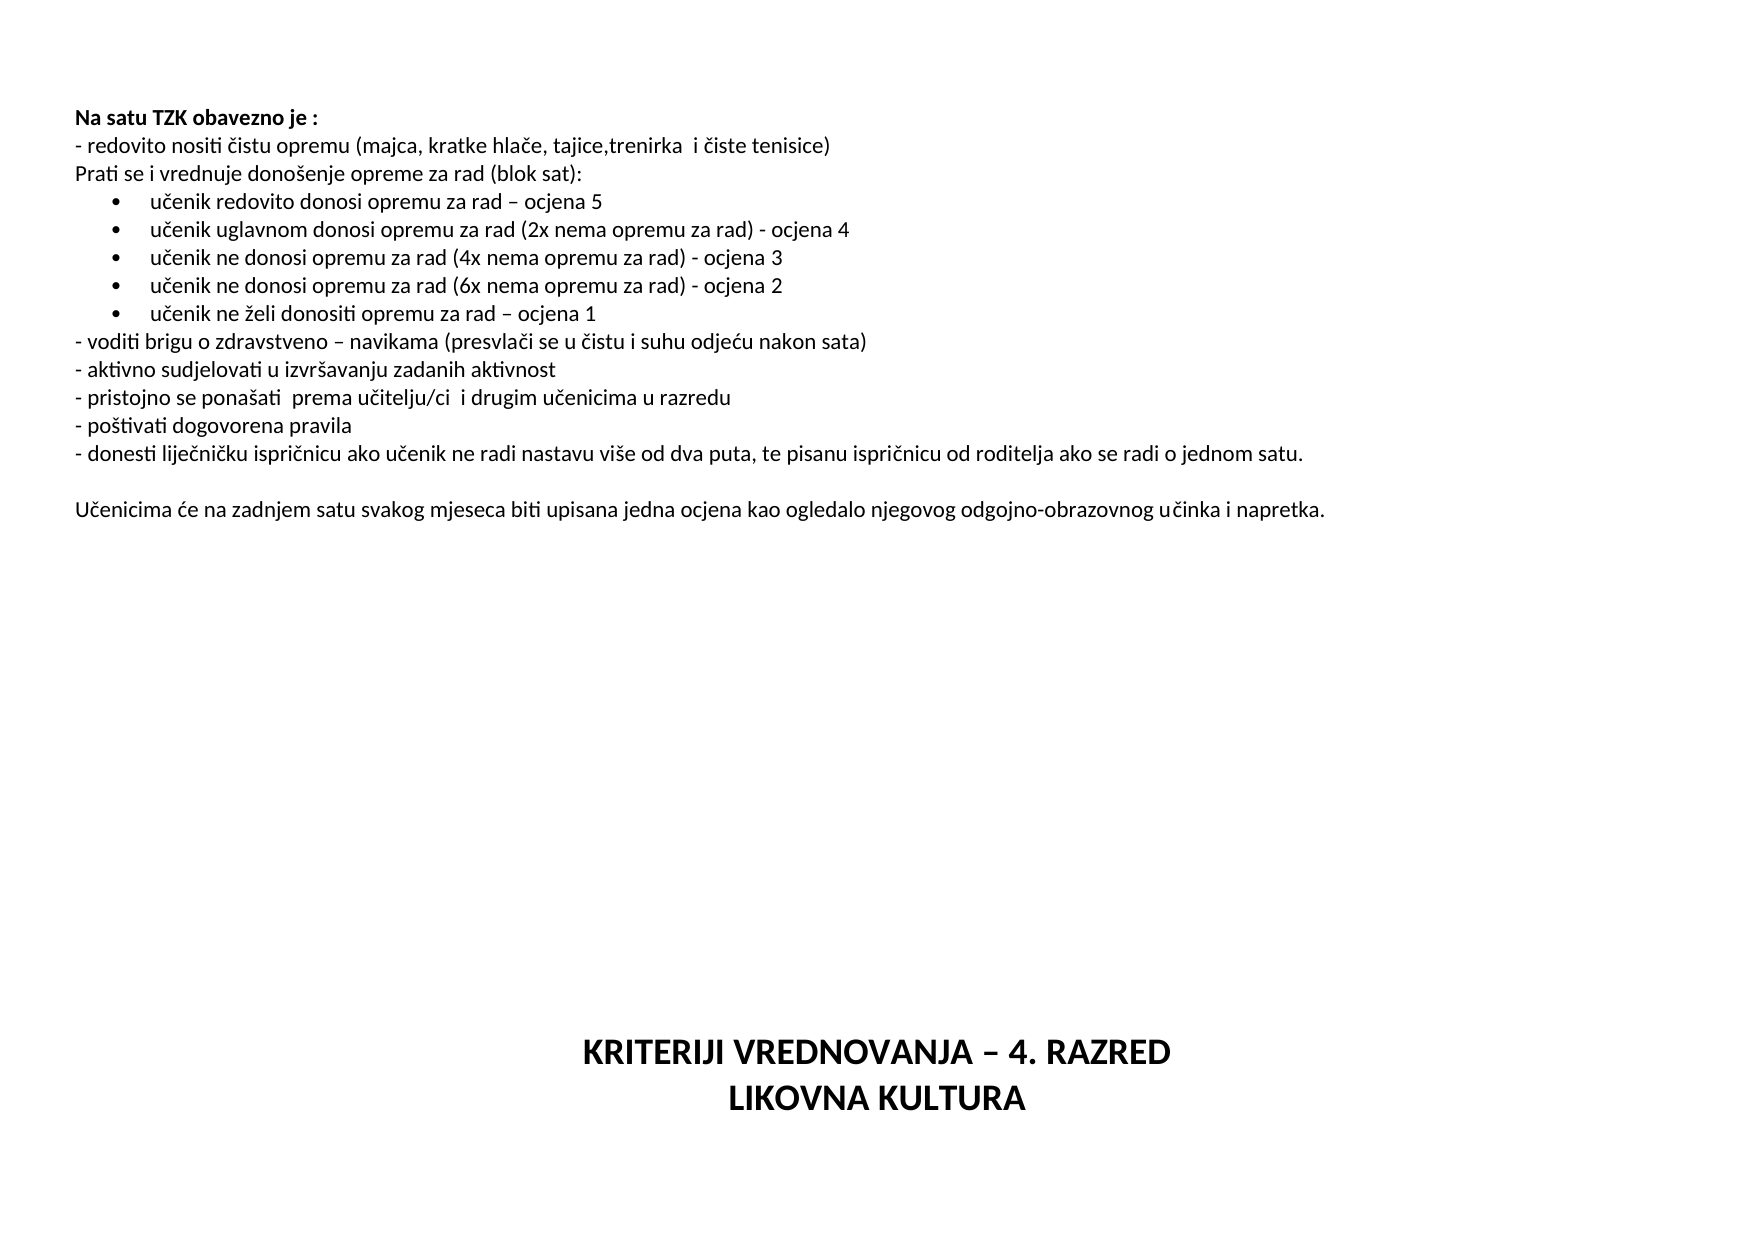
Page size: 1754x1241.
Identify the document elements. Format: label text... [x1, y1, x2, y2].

text - poštivati dogovorena pravila [75, 411, 1679, 439]
text Prati se i vrednuje donošenje opreme za rad (blok sat): [75, 159, 1679, 187]
list učenik ne donosi opremu za rad (4x nema opremu za rad) - ocjena 3 [112, 243, 1679, 271]
text - donesti liječničku ispričnicu ako učenik ne radi nastavu više od dva puta, te pisanu ispričnicu od roditelja ako se radi o jednom satu. [75, 439, 1679, 467]
text - redovito nositi čistu opremu (majca, kratke hlače, tajice,trenirka i čiste tenisice) [75, 131, 1679, 159]
text - voditi brigu o zdravstveno – navikama (presvlači se u čistu i suhu odjeću nakon sata) [75, 327, 1679, 355]
text LIKOVNA KULTURA [75, 1073, 1679, 1119]
text - pristojno se ponašati prema učitelju/ci i drugim učenicima u razredu [75, 383, 1679, 411]
text - aktivno sudjelovati u izvršavanju zadanih aktivnost [75, 355, 1679, 383]
list učenik ne donosi opremu za rad (6x nema opremu za rad) - ocjena 2 [112, 271, 1679, 299]
text KRITERIJI VREDNOVANJA – 4. RAZRED [75, 1028, 1679, 1073]
list učenik uglavnom donosi opremu za rad (2x nema opremu za rad) - ocjena 4 [112, 215, 1679, 243]
list učenik ne želi donositi opremu za rad – ocjena 1 [112, 299, 1679, 327]
text Na satu TZK obavezno je : [75, 103, 1679, 131]
text Učenicima će na zadnjem satu svakog mjeseca biti upisana jedna ocjena kao ogledalo njegovog odgojno-obrazovnog učinka i napretka. [75, 495, 1679, 523]
list učenik redovito donosi opremu za rad – ocjena 5 [112, 187, 1679, 215]
